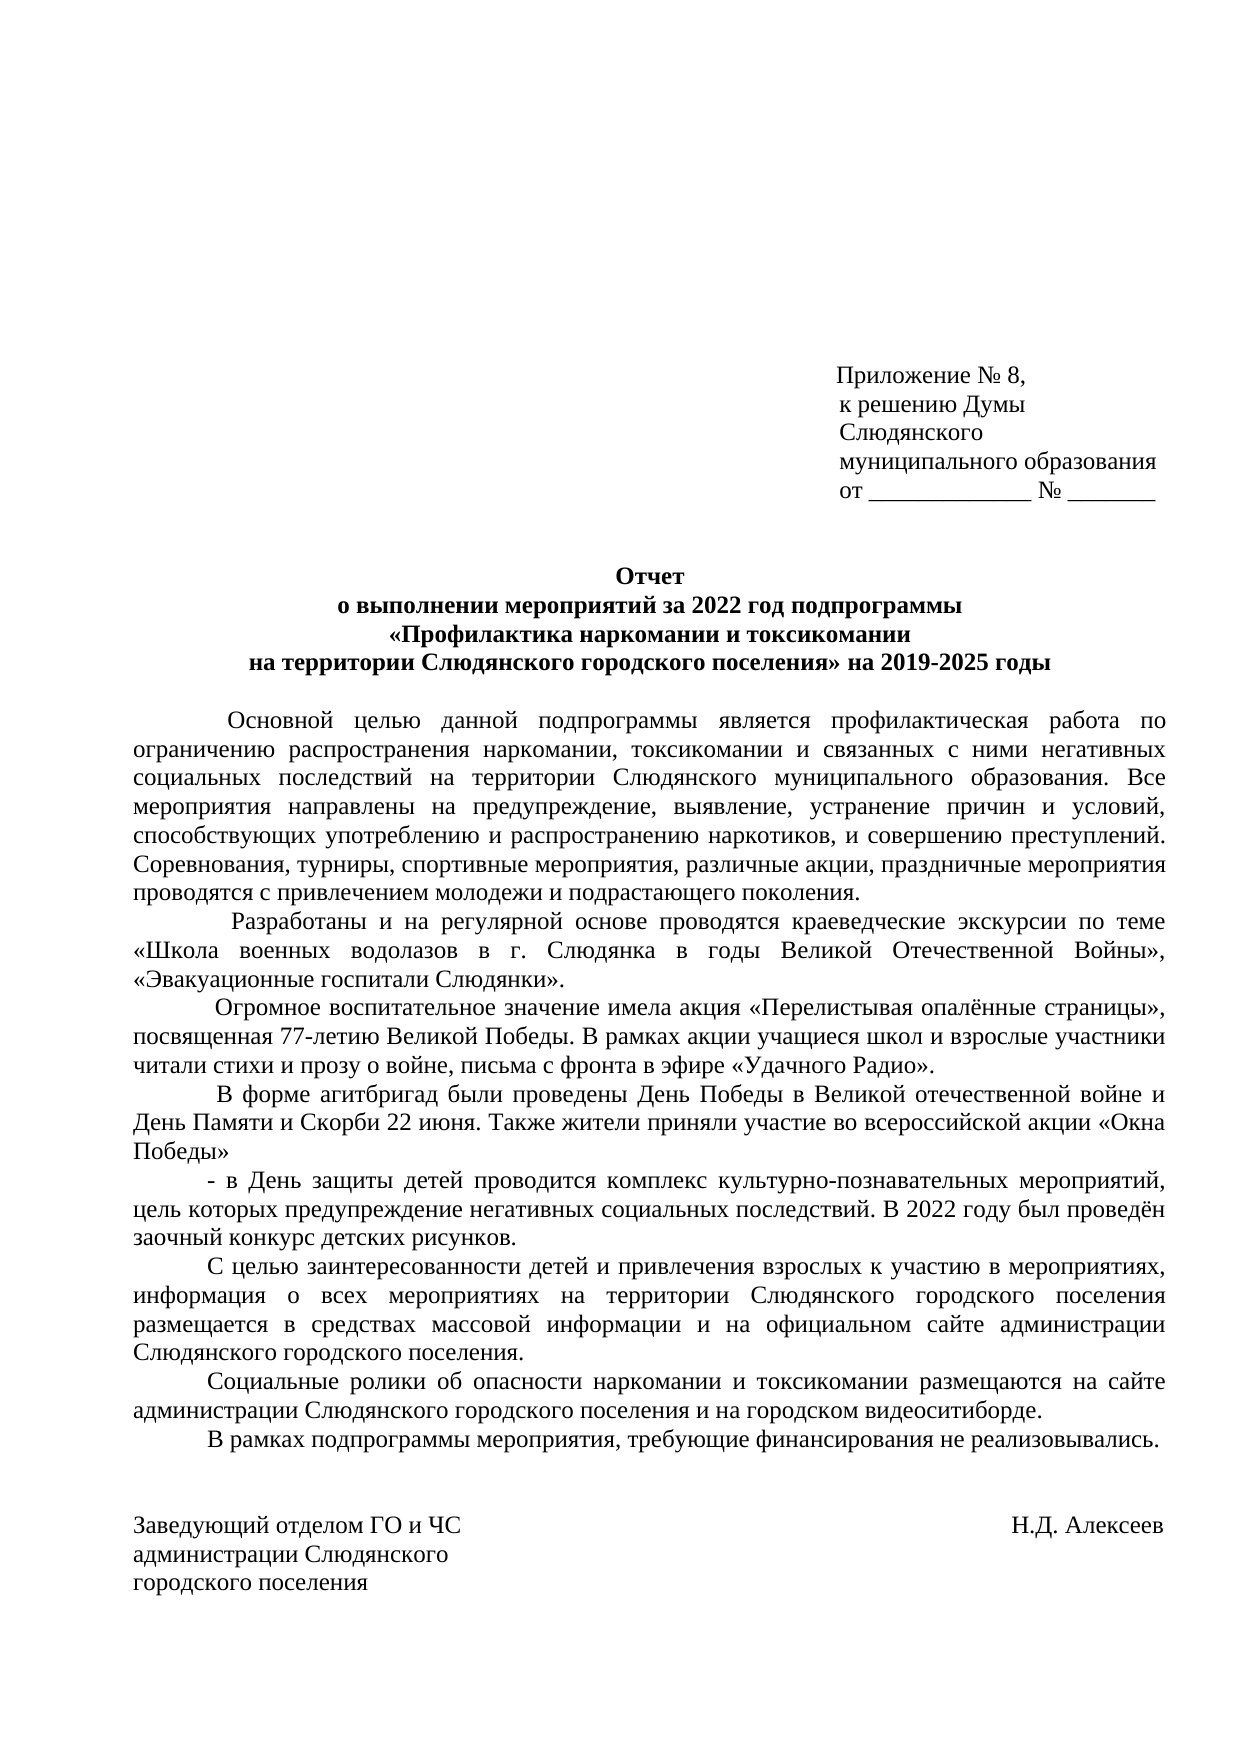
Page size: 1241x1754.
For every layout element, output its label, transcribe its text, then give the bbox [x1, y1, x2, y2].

text В форме агитбригад были проведены День Победы в Великой отечественной войне и День Памяти и Скорби 22 июня. Также жители приняли участие во всероссийской акции «Окна Победы» [133, 1079, 1167, 1165]
text Заведующий отделом ГО и ЧС Н.Д. Алексеев администрации Слюдянского городского поселения [133, 1510, 1167, 1596]
text Огромное воспитательное значение имела акция «Перелистывая опалённые страницы», посвященная 77-летию Великой Победы. В рамках акции учащиеся школ и взрослые участники читали стихи и прозу о войне, письма с фронта в эфире «Удачного Радио». [133, 992, 1167, 1079]
text - в День защиты детей проводится комплекс культурно-познавательных мероприятий, цель которых предупреждение негативных социальных последствий. В 2022 году был проведён заочный конкурс детских рисунков. [133, 1165, 1167, 1251]
text Приложение № 8, [133, 360, 1167, 389]
text о выполнении мероприятий за 2022 год подпрограммы «Профилактика наркомании и токсикомании [133, 590, 1167, 647]
text муниципального образования [133, 446, 1167, 475]
text на территории Слюдянского городского поселения» на 2019-2025 годы [133, 647, 1167, 676]
text Слюдянского [133, 417, 1167, 446]
text Разработаны и на регулярной основе проводятся краеведческие экскурсии по теме «Школа военных водолазов в г. Слюдянка в годы Великой Отечественной Войны», «Эвакуационные госпитали Слюдянки». [133, 906, 1167, 992]
text В рамках подпрограммы мероприятия, требующие финансирования не реализовывались. [133, 1424, 1167, 1452]
text Основной целью данной подпрограммы является профилактическая работа по ограничению распространения наркомании, токсикомании и связанных с ними негативных социальных последствий на территории Слюдянского муниципального образования. Все мероприятия направлены на предупреждение, выявление, устранение причин и условий, способствующих употреблению и распространению наркотиков, и совершению преступлений. Соревнования, турниры, спортивные мероприятия, различные акции, праздничные мероприятия проводятся с привлечением молодежи и подрастающего поколения. [133, 705, 1167, 906]
text Отчет [133, 561, 1167, 590]
text С целью заинтересованности детей и привлечения взрослых к участию в мероприятиях, информация о всех мероприятиях на территории Слюдянского городского поселения размещается в средствах массовой информации и на официальном сайте администрации Слюдянского городского поселения. [133, 1251, 1167, 1366]
text Социальные ролики об опасности наркомании и токсикомании размещаются на сайте администрации Слюдянского городского поселения и на городском видеоситиборде. [133, 1366, 1167, 1424]
text от _____________ № _______ [133, 475, 1167, 504]
text к решению Думы [133, 389, 1167, 417]
